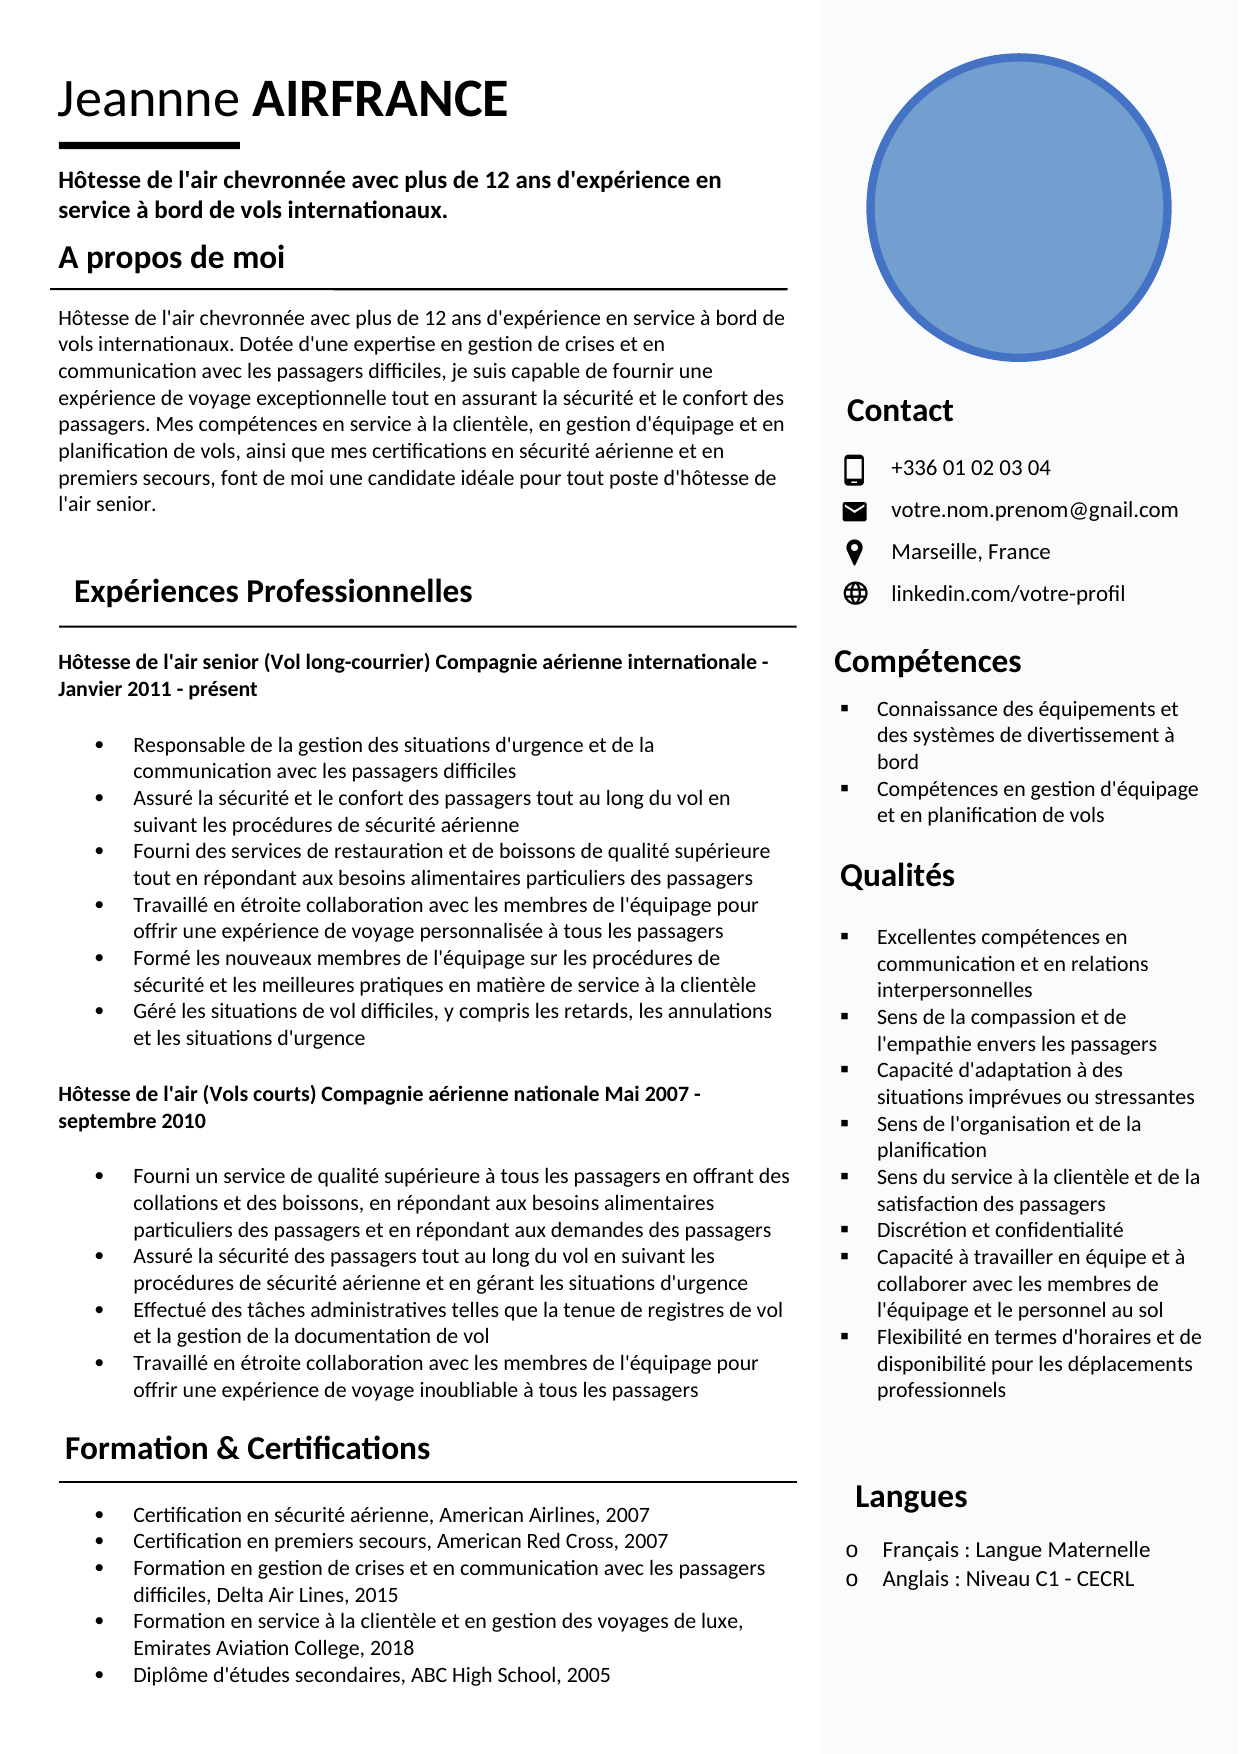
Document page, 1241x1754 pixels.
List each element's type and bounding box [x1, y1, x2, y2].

picture [840, 497, 869, 526]
picture [836, 534, 873, 571]
picture [837, 453, 871, 487]
picture [841, 579, 870, 607]
